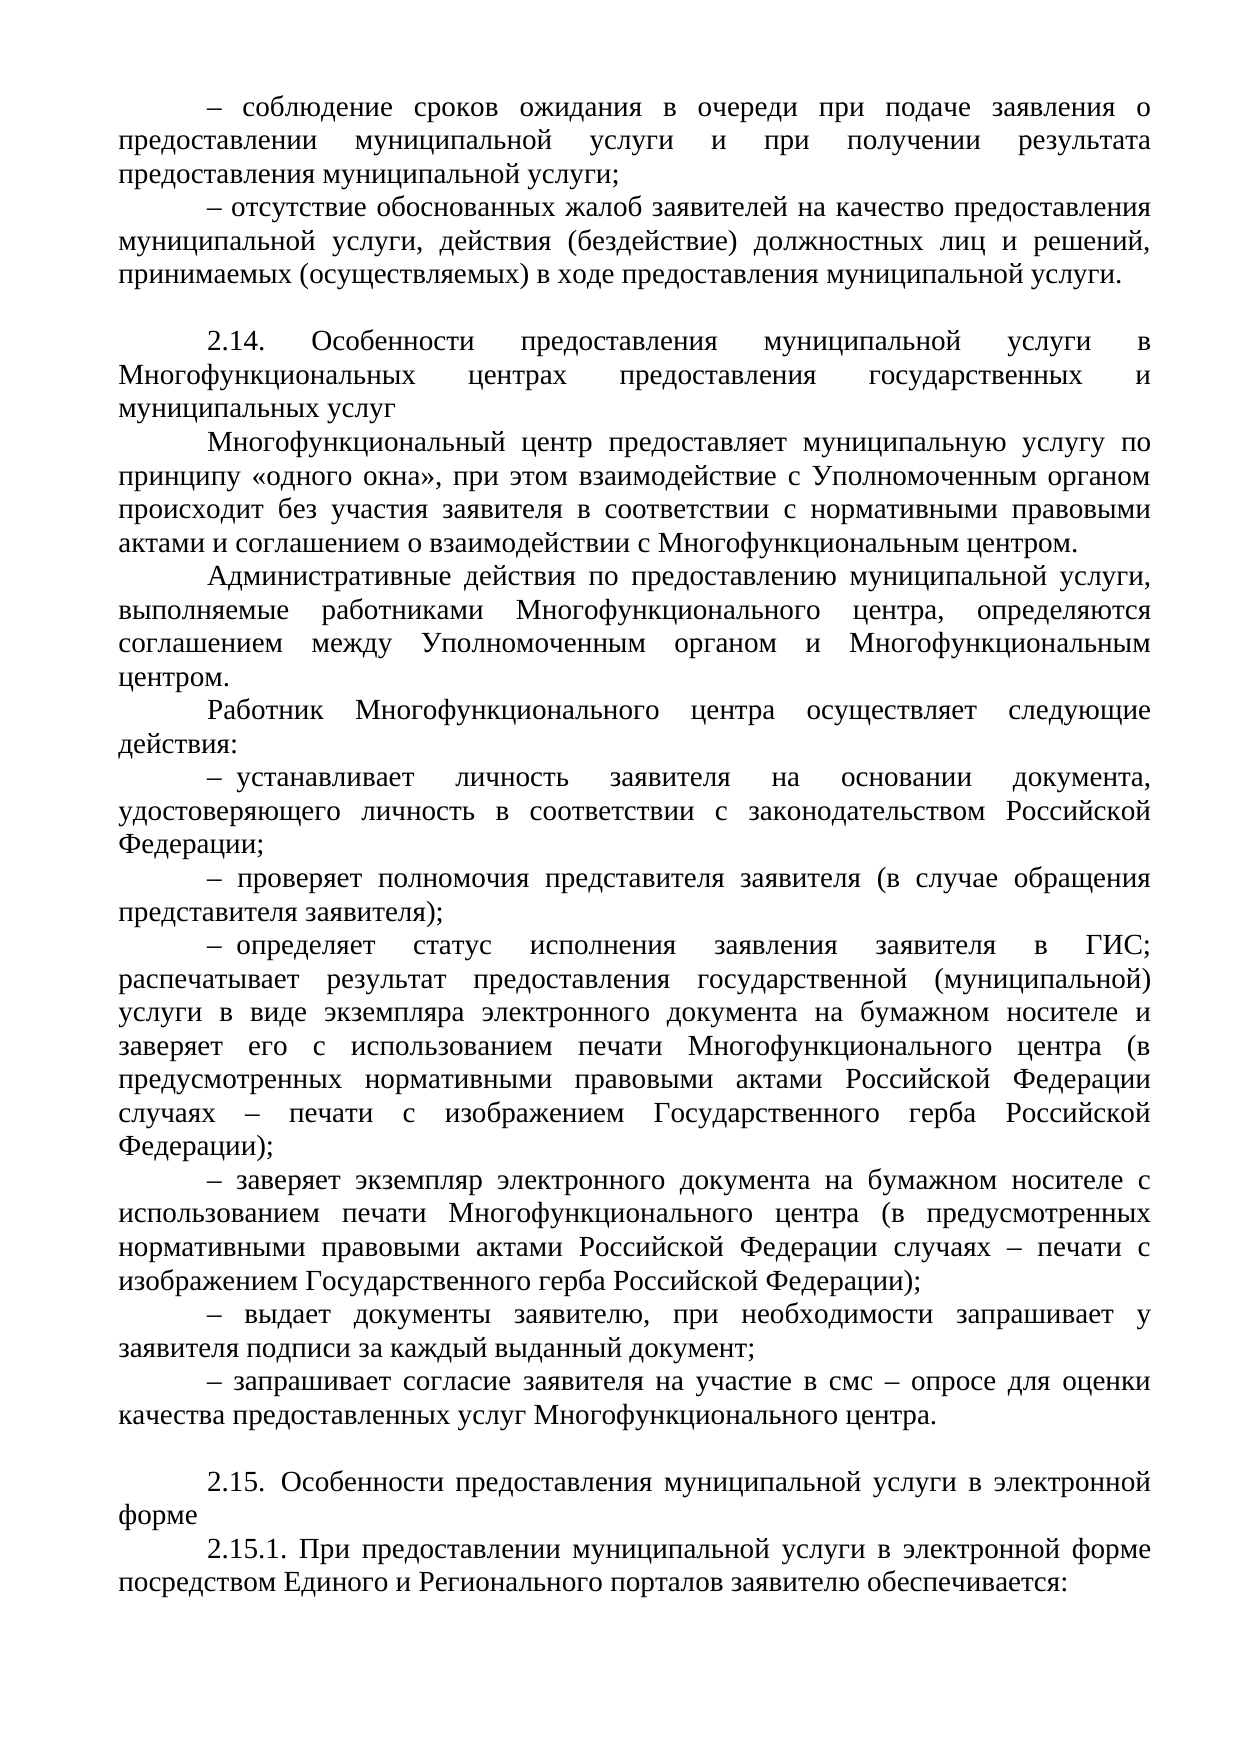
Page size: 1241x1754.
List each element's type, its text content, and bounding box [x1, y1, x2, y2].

text – устанавливает личность заявителя на основании документа, удостоверяющего личность в соответствии с законодательством Российской Федерации; [118, 759, 1152, 860]
text – выдает документы заявителю, при необходимости запрашивает у заявителя подписи за каждый выданный документ; [118, 1296, 1152, 1363]
text – проверяет полномочия представителя заявителя (в случае обращения представителя заявителя); [118, 860, 1152, 927]
text 2.15. Особенности предоставления муниципальной услуги в электронной форме [118, 1464, 1152, 1531]
text Административные действия по предоставлению муниципальной услуги, выполняемые работниками Многофункционального центра, определяются соглашением между Уполномоченным органом и Многофункциональным центром. [118, 558, 1152, 692]
text 2.15.1. При предоставлении муниципальной услуги в электронной форме посредством Единого и Регионального порталов заявителю обеспечивается: [118, 1531, 1152, 1598]
text 2.14. Особенности предоставления муниципальной услуги в Многофункциональных центрах предоставления государственных и муниципальных услуг [118, 323, 1152, 424]
text Работник Многофункционального центра осуществляет следующие действия: [118, 692, 1152, 759]
text Многофункциональный центр предоставляет муниципальную услугу по принципу «одного окна», при этом взаимодействие с Уполномоченным органом происходит без участия заявителя в соответствии с нормативными правовыми актами и соглашением о взаимодействии с Многофункциональным центром. [118, 424, 1152, 558]
text – заверяет экземпляр электронного документа на бумажном носителе с использованием печати Многофункционального центра (в предусмотренных нормативными правовыми актами Российской Федерации случаях – печати с изображением Государственного герба Российской Федерации); [118, 1162, 1152, 1296]
text – запрашивает согласие заявителя на участие в смс – опросе для оценки качества предоставленных услуг Многофункционального центра. [118, 1363, 1152, 1430]
text – определяет статус исполнения заявления заявителя в ГИС; распечатывает результат предоставления государственной (муниципальной) услуги в виде экземпляра электронного документа на бумажном носителе и заверяет его с использованием печати Многофункционального центра (в предусмотренных нормативными правовыми актами Российской Федерации случаях – печати с изображением Государственного герба Российской Федерации); [118, 927, 1152, 1162]
text – отсутствие обоснованных жалоб заявителей на качество предоставления муниципальной услуги, действия (бездействие) должностных лиц и решений, принимаемых (осуществляемых) в ходе предоставления муниципальной услуги. [118, 189, 1152, 290]
text – соблюдение сроков ожидания в очереди при подаче заявления о предоставлении муниципальной услуги и при получении результата предоставления муниципальной услуги; [118, 89, 1152, 189]
